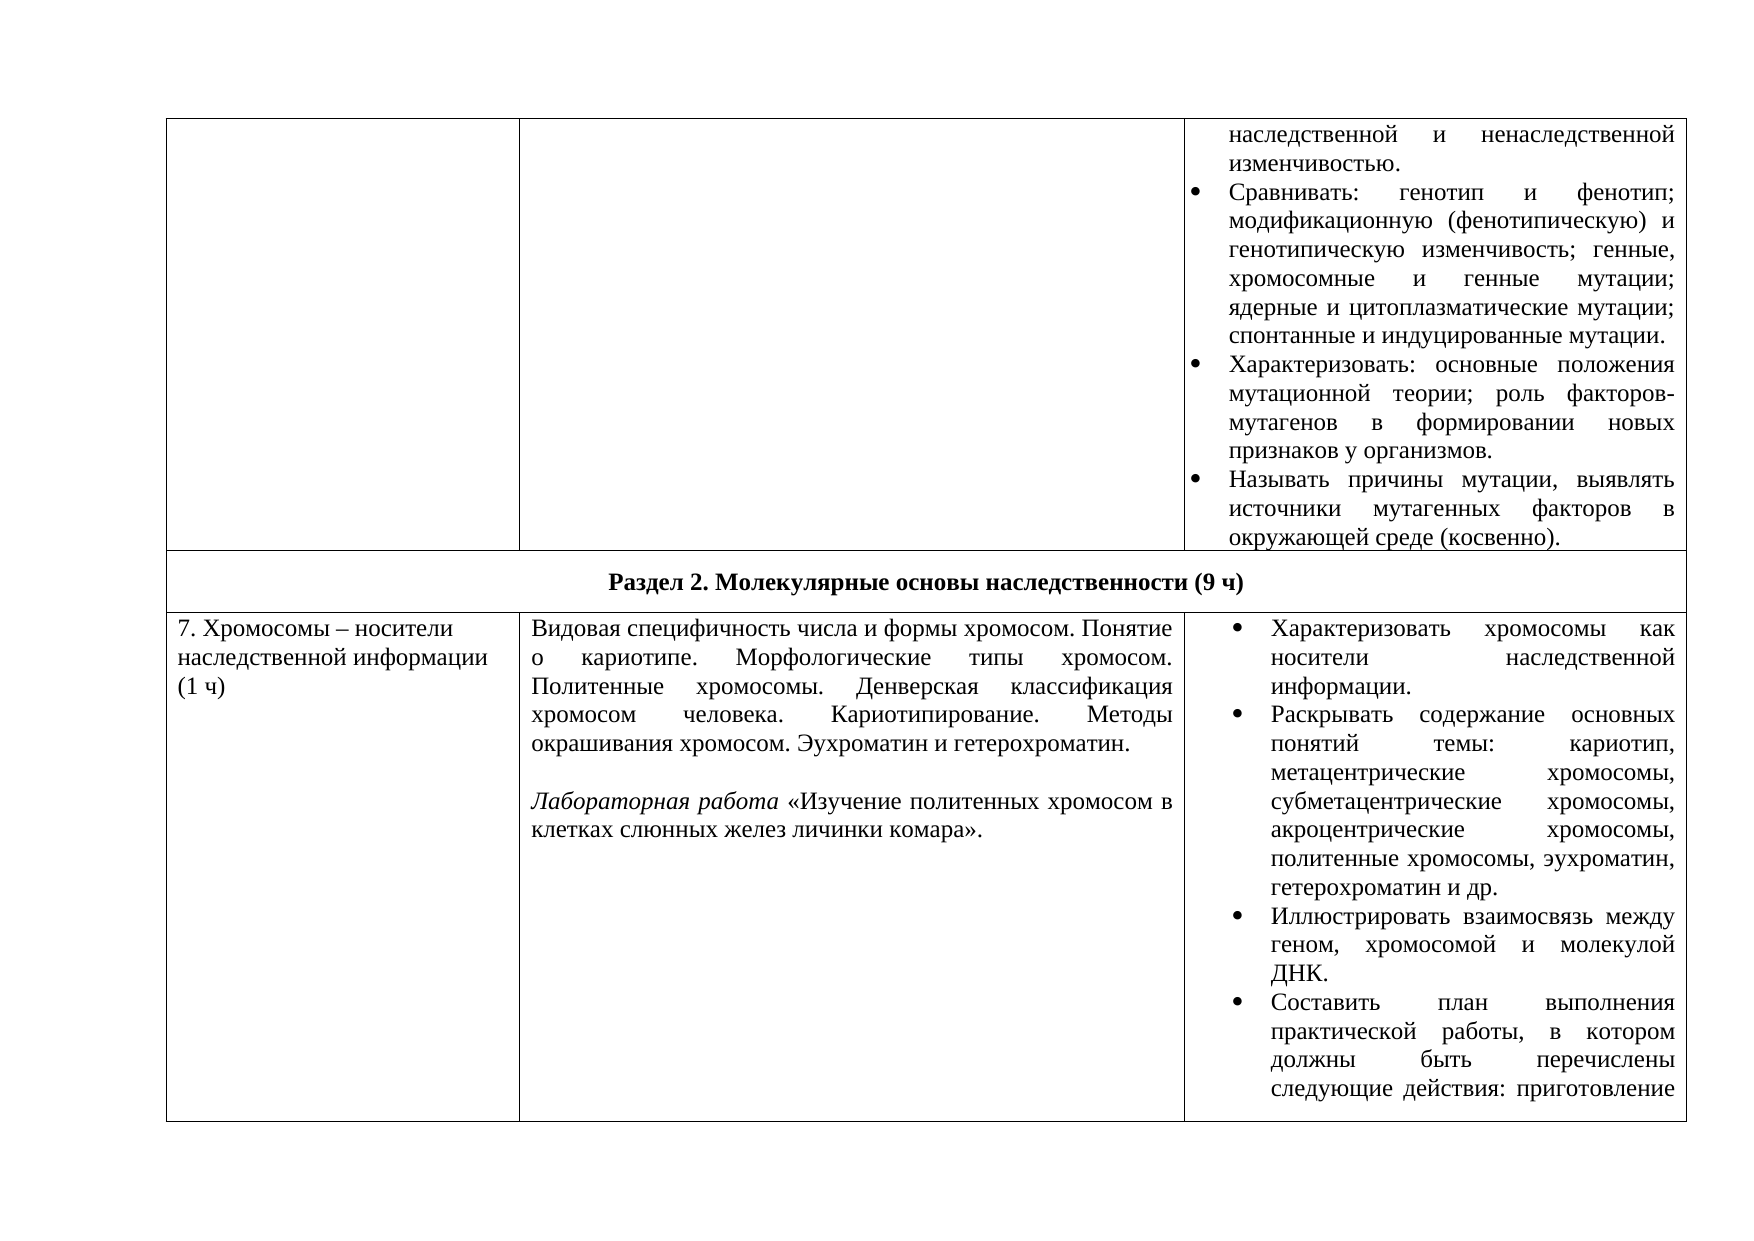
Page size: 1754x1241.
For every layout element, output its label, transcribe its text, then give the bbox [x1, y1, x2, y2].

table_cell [1185, 613, 1686, 1121]
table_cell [167, 119, 519, 550]
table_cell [520, 613, 1184, 1121]
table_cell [167, 613, 519, 1121]
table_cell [1185, 119, 1686, 550]
table_cell Раздел 2. Молекулярные основы наследственности (9 ч) [167, 551, 1686, 612]
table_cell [520, 119, 1184, 550]
